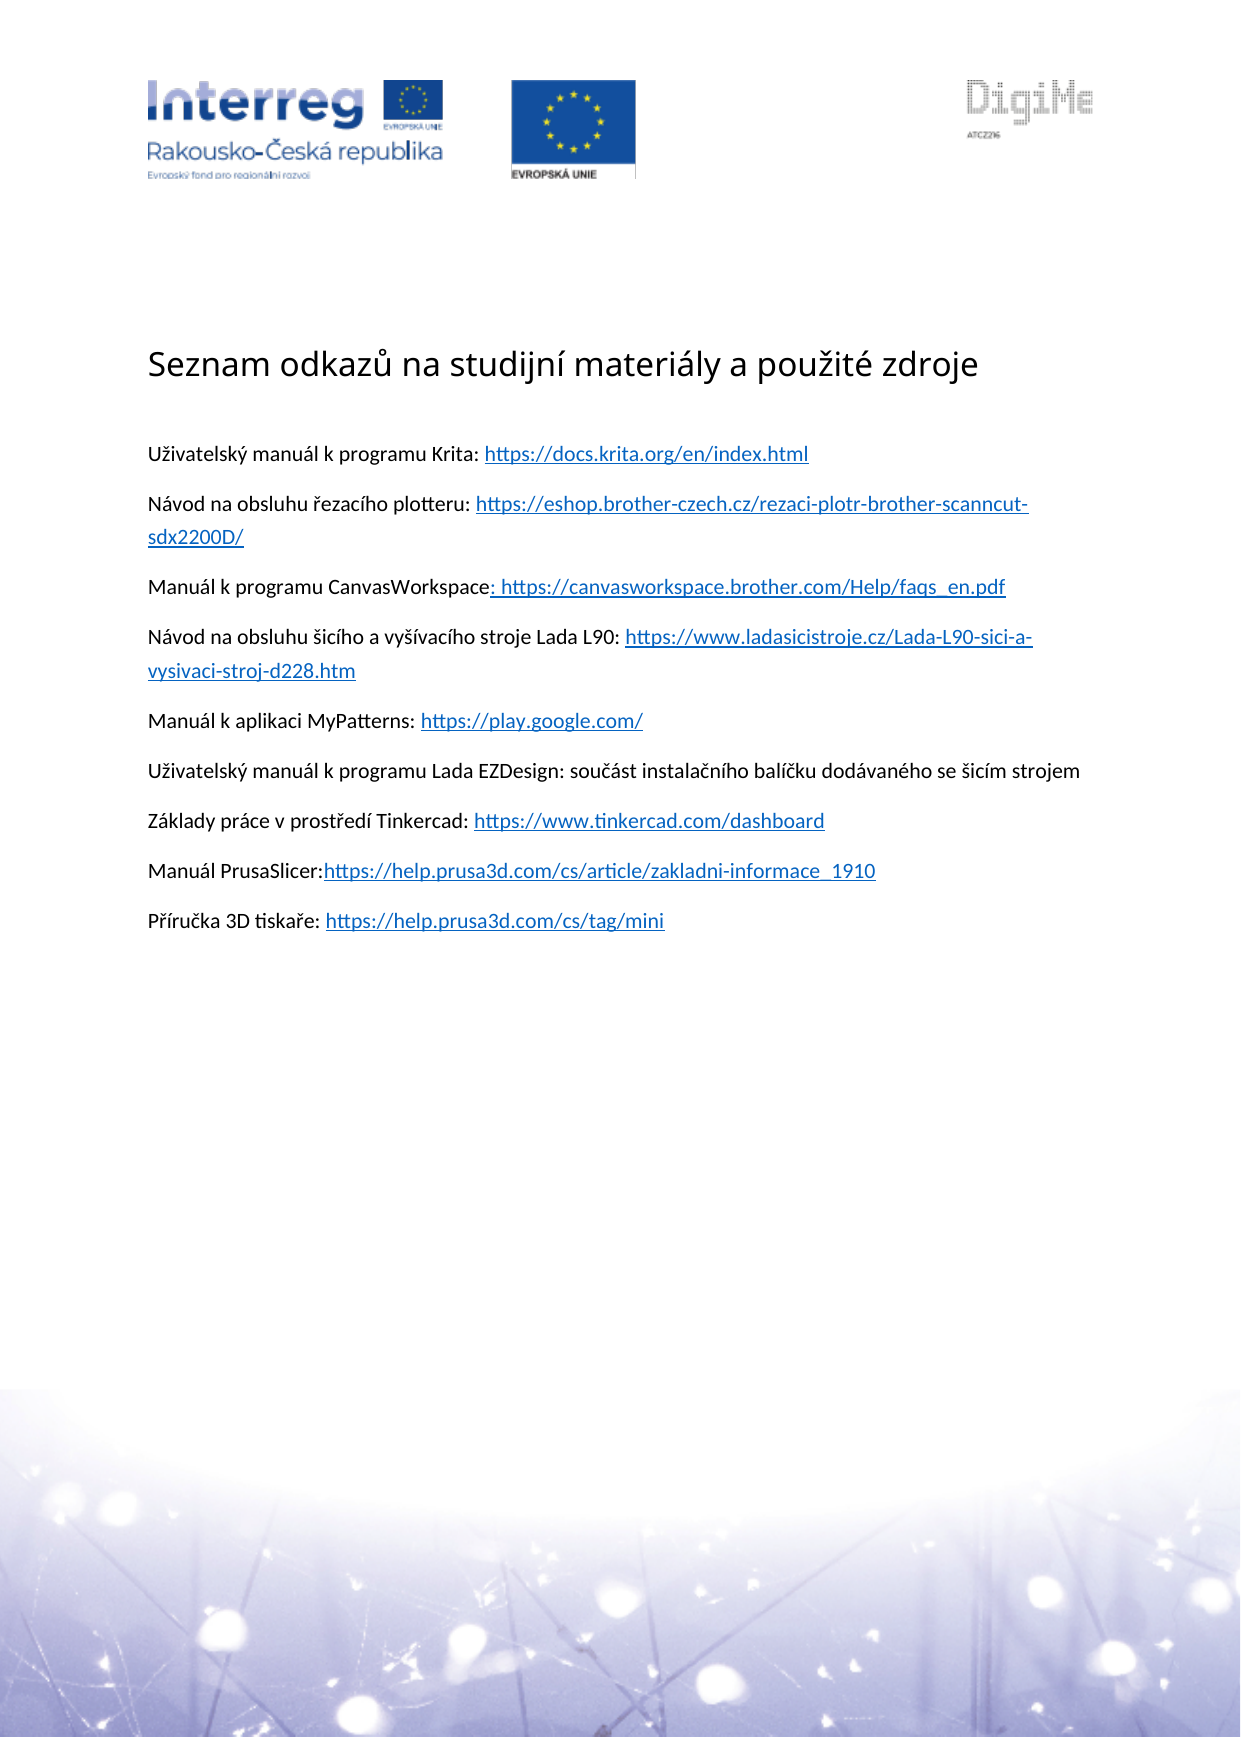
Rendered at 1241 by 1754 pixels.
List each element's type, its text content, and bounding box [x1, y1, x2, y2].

text Manuál k programu CanvasWorkspace: https://canvasworkspace.brother.com/Help/faqs_en.pdf [148, 573, 1093, 600]
text Manuál k aplikaci MyPatterns: https://play.google.com/ [148, 707, 1093, 733]
text Příručka 3D tiskaře: https://help.prusa3d.com/cs/tag/mini [148, 907, 1093, 933]
text Manuál PrusaSlicer:https://help.prusa3d.com/cs/article/zakladni-informace_1910 [148, 857, 1093, 883]
text Uživatelský manuál k programu Krita: https://docs.krita.org/en/index.html [148, 440, 1093, 467]
subtitle Seznam odkazů na studijní materiály a použité zdroje [148, 341, 1093, 386]
text Uživatelský manuál k programu Lada EZDesign: součást instalačního balíčku dodávaného se šicím strojem [148, 757, 1093, 783]
text Základy práce v prostředí Tinkercad: https://www.tinkercad.com/dashboard [148, 807, 1093, 833]
picture [0, 1388, 1241, 1737]
text Návod na obsluhu řezacího plotteru: https://eshop.brother-czech.cz/rezaci-plotr-brother-scanncut-sdx2200D/ [148, 490, 1093, 550]
text Návod na obsluhu šicího a vyšívacího stroje Lada L90: https://www.ladasicistroje.cz/Lada-L90-sici-a-vysivaci-stroj-d228.htm [148, 623, 1093, 683]
